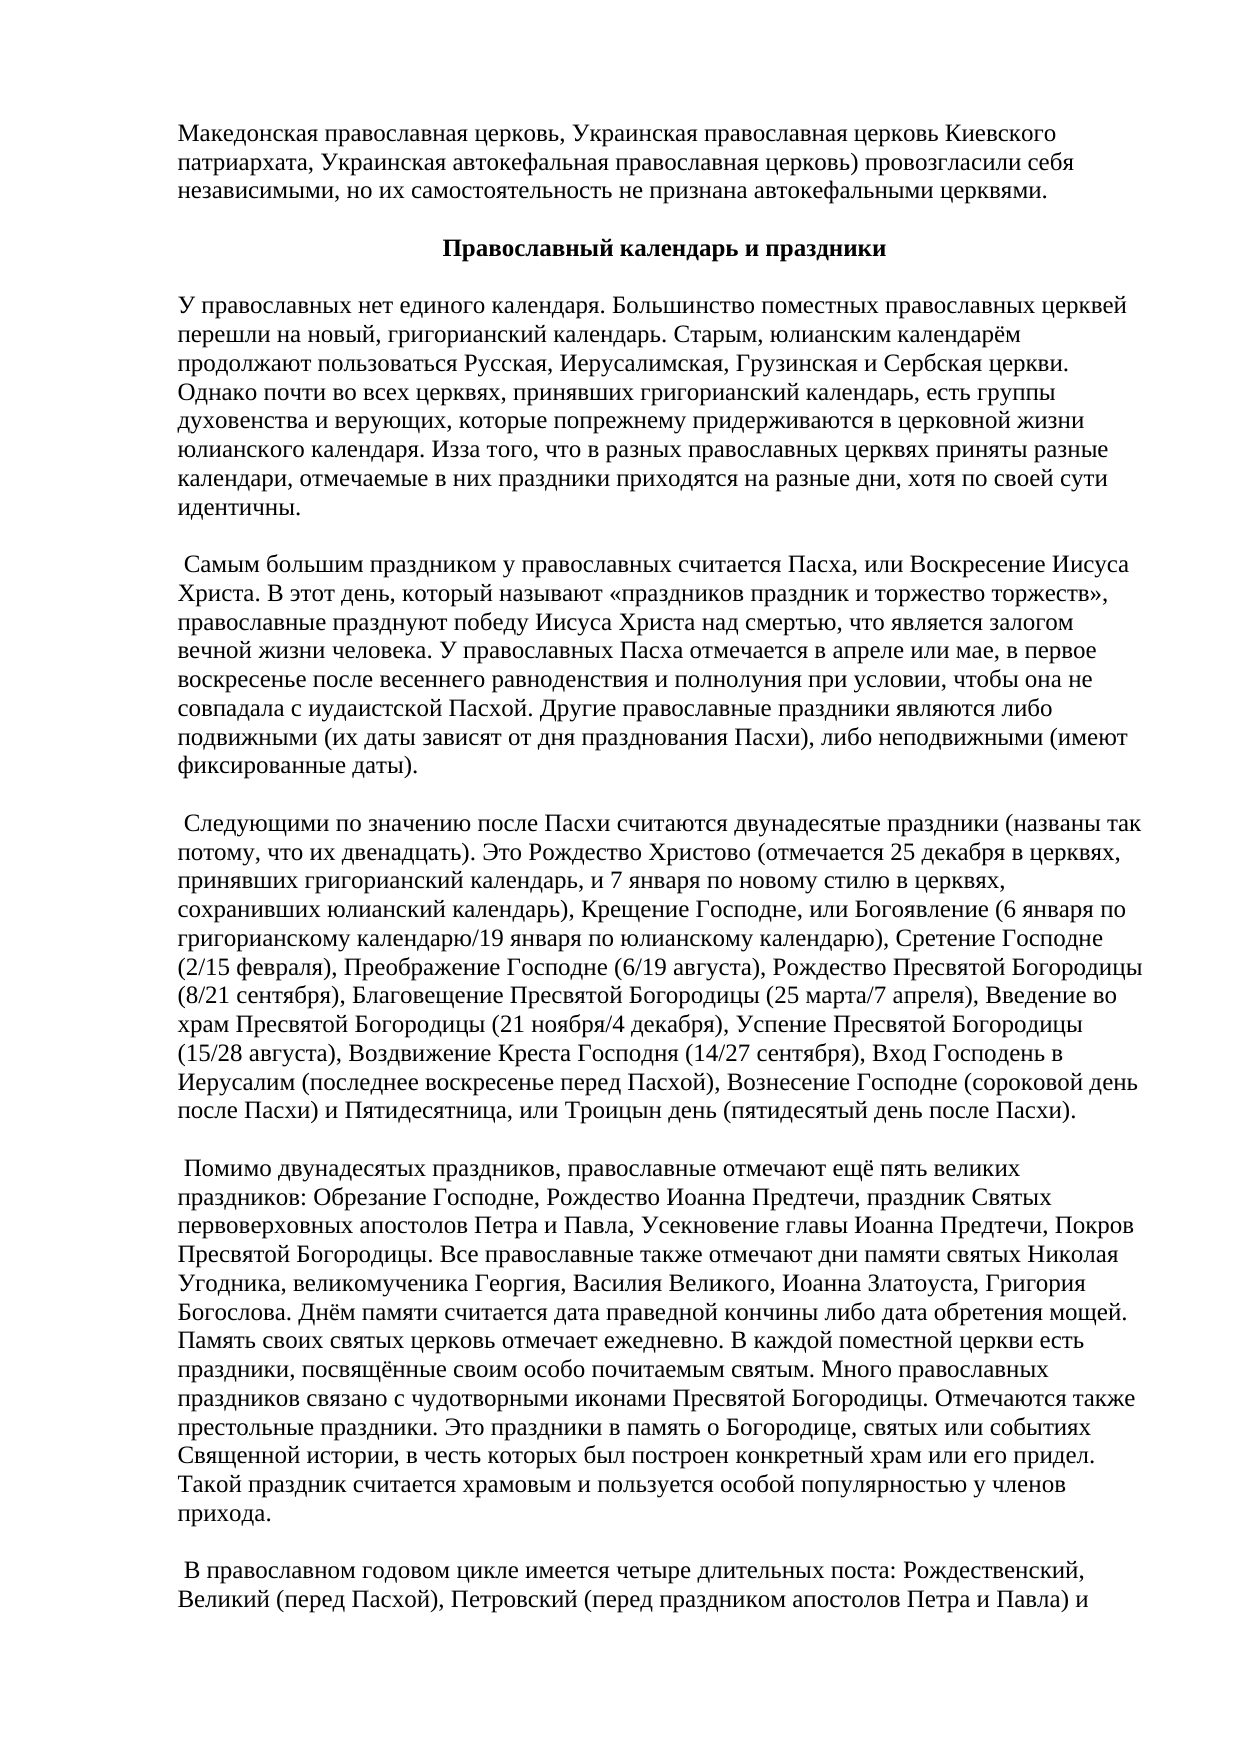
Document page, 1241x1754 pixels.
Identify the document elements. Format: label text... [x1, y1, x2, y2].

text Следующими по значению после Пасхи считаются двунадесятые праздники (названы так потому, что их двенадцать). Это Рождество Христово (отмечается 25 декабря в церквях, принявших григорианский календарь, и 7 января по новому стилю в церквях, сохранивших юлианский календарь), Крещение Господне, или Богоявление (6 января по григорианскому календарю/19 января по юлианскому календарю), Сретение Господне (2/15 февраля), Преображение Господне (6/19 августа), Рождество Пресвятой Богородицы (8/21 сентября), Благовещение Пресвятой Богородицы (25 марта/7 апреля), Введение во храм Пресвятой Богородицы (21 ноября/4 декабря), Успение Пресвятой Богородицы (15/28 августа), Воздвижение Креста Господня (14/27 сентября), Вход Господень в Иерусалим (последнее воскресенье перед Пасхой), Вознесение Господне (сороковой день после Пасхи) и Пятидесятница, или Троицын день (пятидесятый день после Пасхи). [177, 808, 1152, 1124]
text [177, 118, 1152, 204]
text Православный календарь и праздники [177, 233, 1152, 262]
text У православных нет единого календаря. Большинство поместных православных церквей перешли на новый, григорианский календарь. Старым, юлианским календарём продолжают пользоваться Русская, Иерусалимская, Грузинская и Сербская церкви. Однако почти во всех церквях, принявших григорианский календарь, есть группы духовенства и верующих, которые попрежнему придерживаются в церковной жизни юлианского календаря. Изза того, что в разных православных церквях приняты разные календари, отмечаемые в них праздники приходятся на разные дни, хотя по своей сути идентичны. [177, 291, 1152, 521]
text Помимо двунадесятых праздников, православные отмечают ещё пять великих праздников: Обрезание Господне, Рождество Иоанна Предтечи, праздник Святых первоверховных апостолов Петра и Павла, Усекновение главы Иоанна Предтечи, Покров Пресвятой Богородицы. Все православные также отмечают дни памяти святых Николая Угодника, великомученика Георгия, Василия Великого, Иоанна Златоуста, Григория Богослова. Днём памяти считается дата праведной кончины либо дата обретения мощей. Память своих святых церковь отмечает ежедневно. В каждой поместной церкви есть праздники, посвящённые своим особо почитаемым святым. Много православных праздников связано с чудотворными иконами Пресвятой Богородицы. Отмечаются также престольные праздники. Это праздники в память о Богородице, святых или событиях Священной истории, в честь которых был построен конкретный храм или его придел. Такой праздник считается храмовым и пользуется особой популярностью у членов прихода. [177, 1153, 1152, 1527]
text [177, 1556, 1152, 1613]
text Самым большим праздником у православных считается Пасха, или Воскресение Иисуса Христа. В этот день, который называют «праздников праздник и торжество торжеств», православные празднуют победу Иисуса Христа над смертью, что является залогом вечной жизни человека. У православных Пасха отмечается в апреле или мае, в первое воскресенье после весеннего равноденствия и полнолуния при условии, чтобы она не совпадала с иудаистской Пасхой. Другие православные праздники являются либо подвижными (их даты зависят от дня празднования Пасхи), либо неподвижными (имеют фиксированные даты). [177, 549, 1152, 779]
